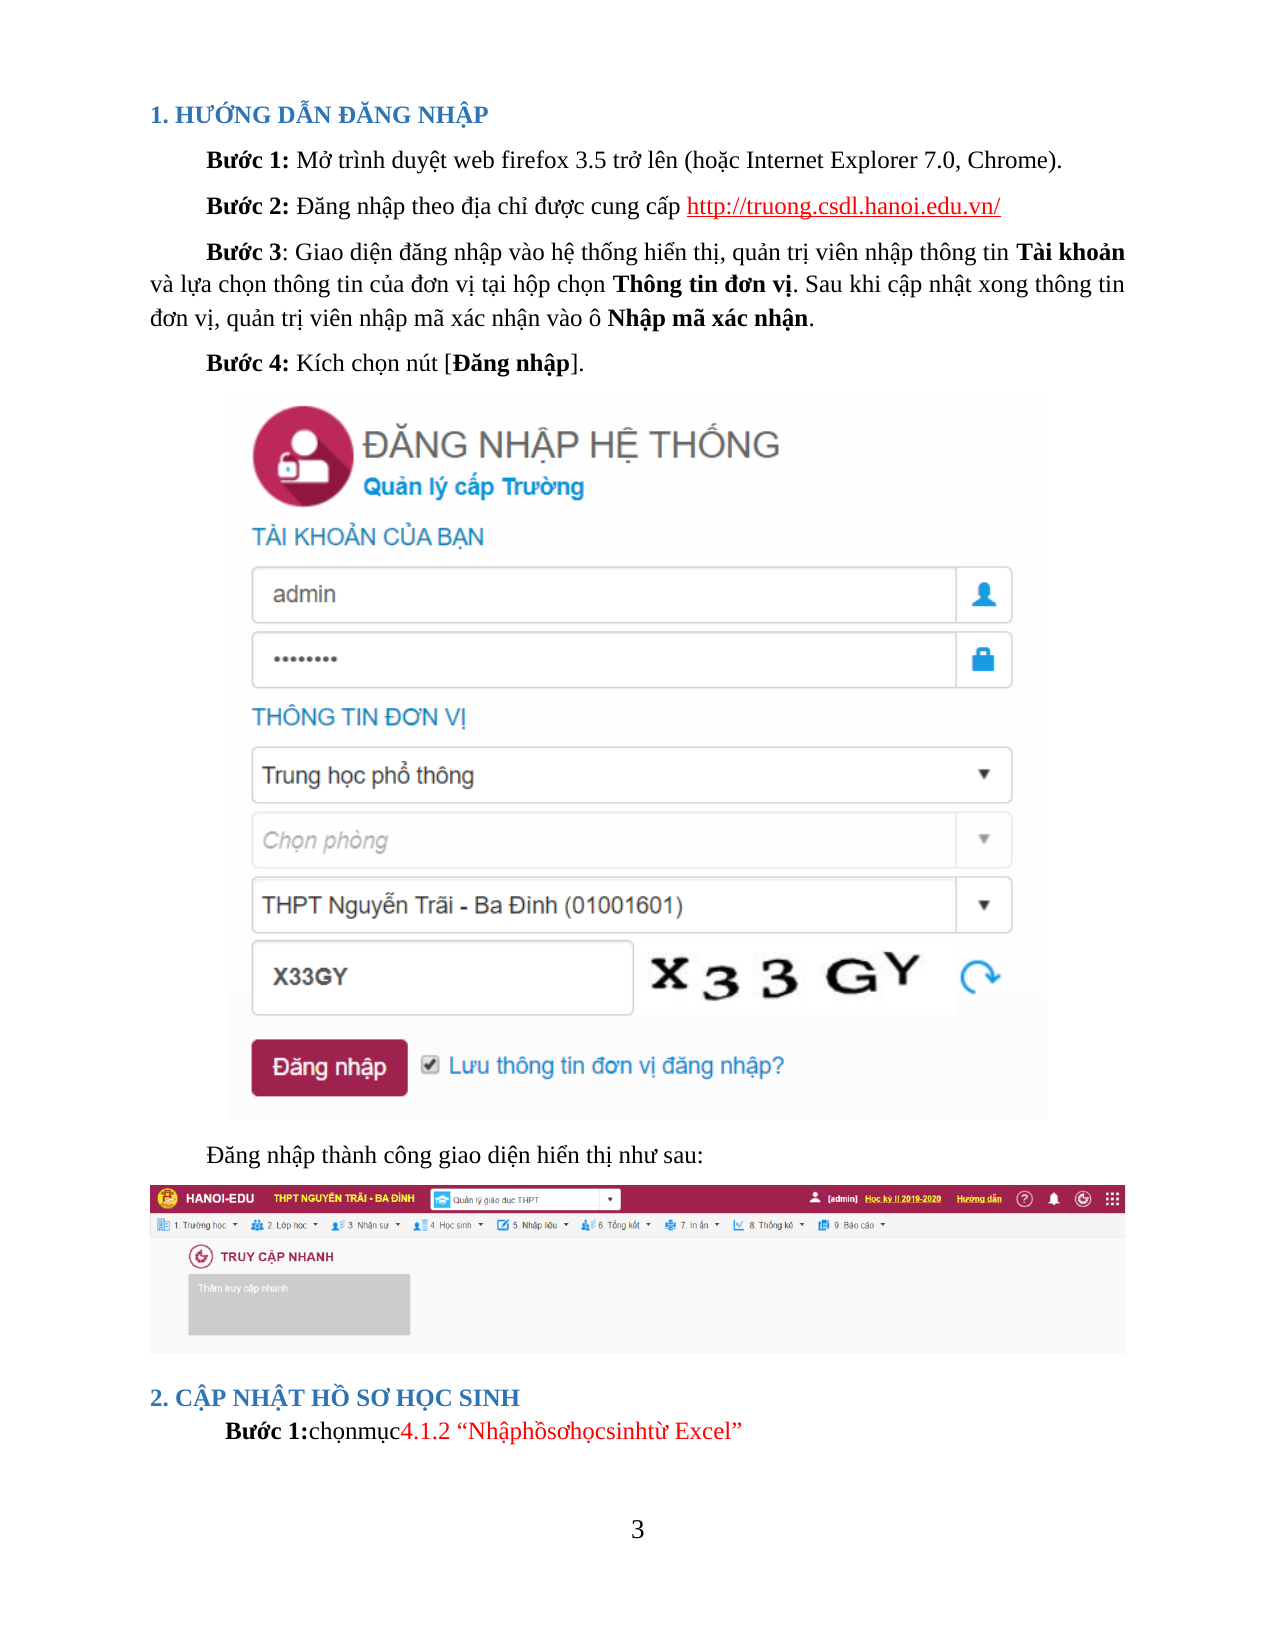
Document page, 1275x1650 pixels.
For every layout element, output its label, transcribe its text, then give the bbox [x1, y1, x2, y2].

subtitle 1. HƯỚNG DẪN ĐĂNG NHẬP [150, 100, 1125, 129]
text Đăng nhập thành công giao diện hiển thị như sau: [150, 1140, 1125, 1169]
picture [150, 1185, 1125, 1354]
text Bước 2: Đăng nhập theo địa chỉ được cung cấp http://truong.csdl.hanoi.edu.vn/ [150, 191, 1125, 220]
subtitle 2. CẬP NHẬT HỒ SƠ HỌC SINH [150, 1383, 1125, 1412]
text Bước 3: Giao diện đăng nhập vào hệ thống hiển thị, quản trị viên nhập thông tin Tài khoản và lựa chọn thông tin của đơn vị tại hộp chọn Thông tin đơn vị. Sau khi cập nhật xong thông tin đơn vị, quản trị viên nhập mã xác nhận vào ô Nhập mã xác nhận. [150, 237, 1125, 331]
text Bước 1: Mở trình duyệt web firefox 3.5 trở lên (hoặc Internet Explorer 7.0, Chrome). [150, 146, 1125, 174]
text Bước 4: Kích chọn nút [Đăng nhập]. [150, 348, 1125, 377]
text Bước 1:chọnmục4.1.2 “Nhậphồsơhọcsinhtừ Excel” [150, 1416, 1125, 1445]
picture [228, 393, 1047, 1119]
